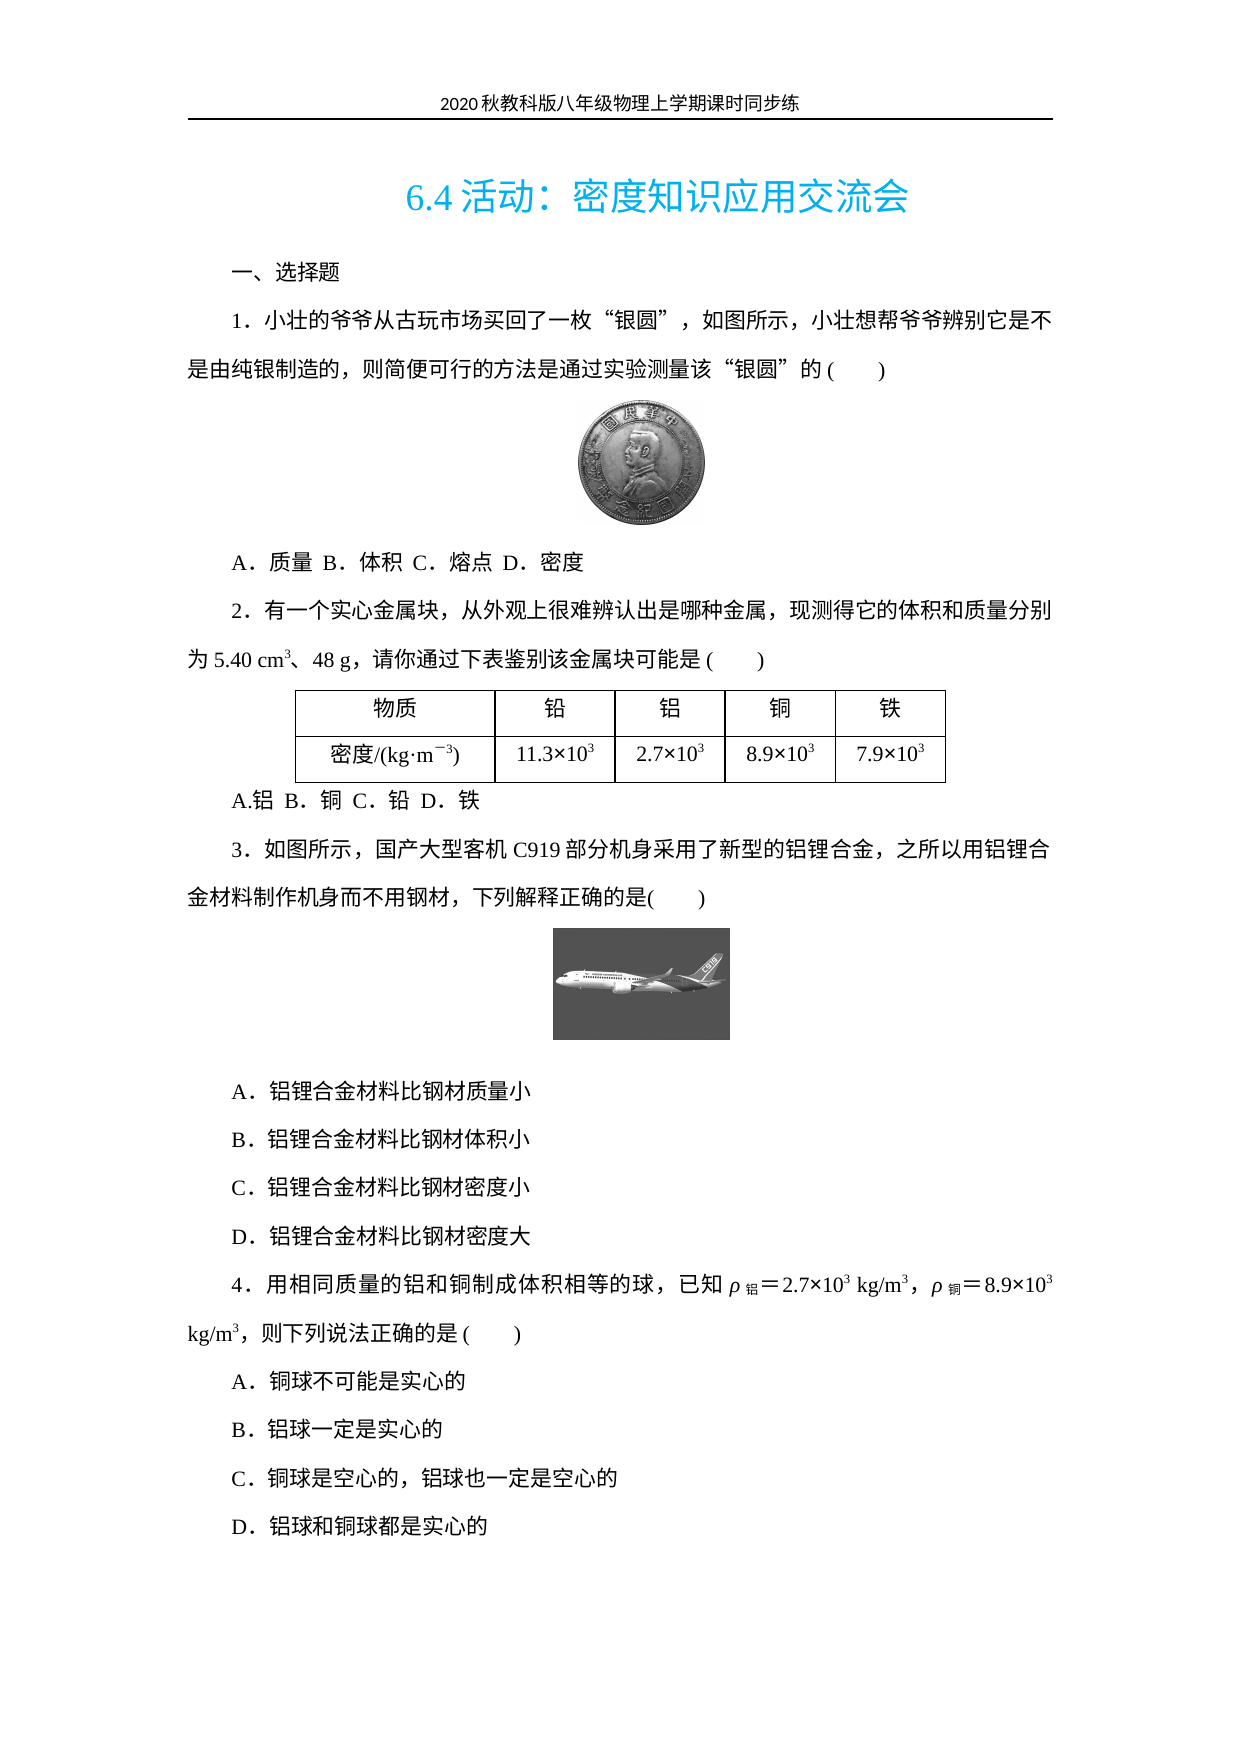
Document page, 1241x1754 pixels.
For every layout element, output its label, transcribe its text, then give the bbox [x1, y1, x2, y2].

text A．铜球不可能是实心的 [187, 1364, 1053, 1396]
text C．铜球是空心的，铝球也一定是空心的 [187, 1460, 1053, 1493]
text D．铝锂合金材料比钢材密度大 [187, 1218, 1053, 1251]
text 1．小壮的爷爷从古玩市场买回了一枚“银圆”，如图所示，小壮想帮爷爷辨别它是不是由纯银制造的，则简便可行的方法是通过实验测量该“银圆”的 ( ) [187, 302, 1053, 384]
text B．铝球一定是实心的 [187, 1412, 1053, 1444]
text 一、选择题 [187, 254, 1053, 287]
text D．铝球和铜球都是实心的 [187, 1509, 1053, 1541]
text 6.4活动：密度知识应用交流会 [187, 162, 1053, 227]
table_header 铅 [496, 691, 614, 736]
table_cell 8.9×103 [726, 737, 835, 782]
text 4．用相同质量的铝和铜制成体积相等的球，已知ρ铝＝2.7×103 kg/m3，ρ铜＝8.9×103 kg/m3，则下列说法正确的是 ( ) [187, 1267, 1053, 1348]
table_header 铁 [836, 691, 945, 736]
text A．铝锂合金材料比钢材质量小 [187, 1073, 1053, 1106]
text 2．有一个实心金属块，从外观上很难辨认出是哪种金属，现测得它的体积和质量分别为5.40 cm3、48 g，请你通过下表鉴别该金属块可能是 ( ) [187, 593, 1053, 674]
table_cell 密度/(kg·m－3) [296, 737, 494, 782]
text A.铝 B．铜 C．铅 D．铁 [187, 783, 1053, 815]
text B．铝锂合金材料比钢材体积小 [187, 1122, 1053, 1154]
table_cell 11.3×103 [496, 737, 614, 782]
text A．质量 B．体积 C．熔点 D．密度 [187, 544, 1053, 577]
table_header 物质 [296, 691, 494, 736]
table_cell 7.9×103 [836, 737, 945, 782]
table_header 铝 [616, 691, 724, 736]
table_header 铜 [726, 691, 835, 736]
table_cell 2.7×103 [616, 737, 724, 782]
text 3．如图所示，国产大型客机C919部分机身采用了新型的铝锂合金，之所以用铝锂合金材料制作机身而不用钢材，下列解释正确的是( ) [187, 831, 1053, 912]
text C．铝锂合金材料比钢材密度小 [187, 1170, 1053, 1202]
